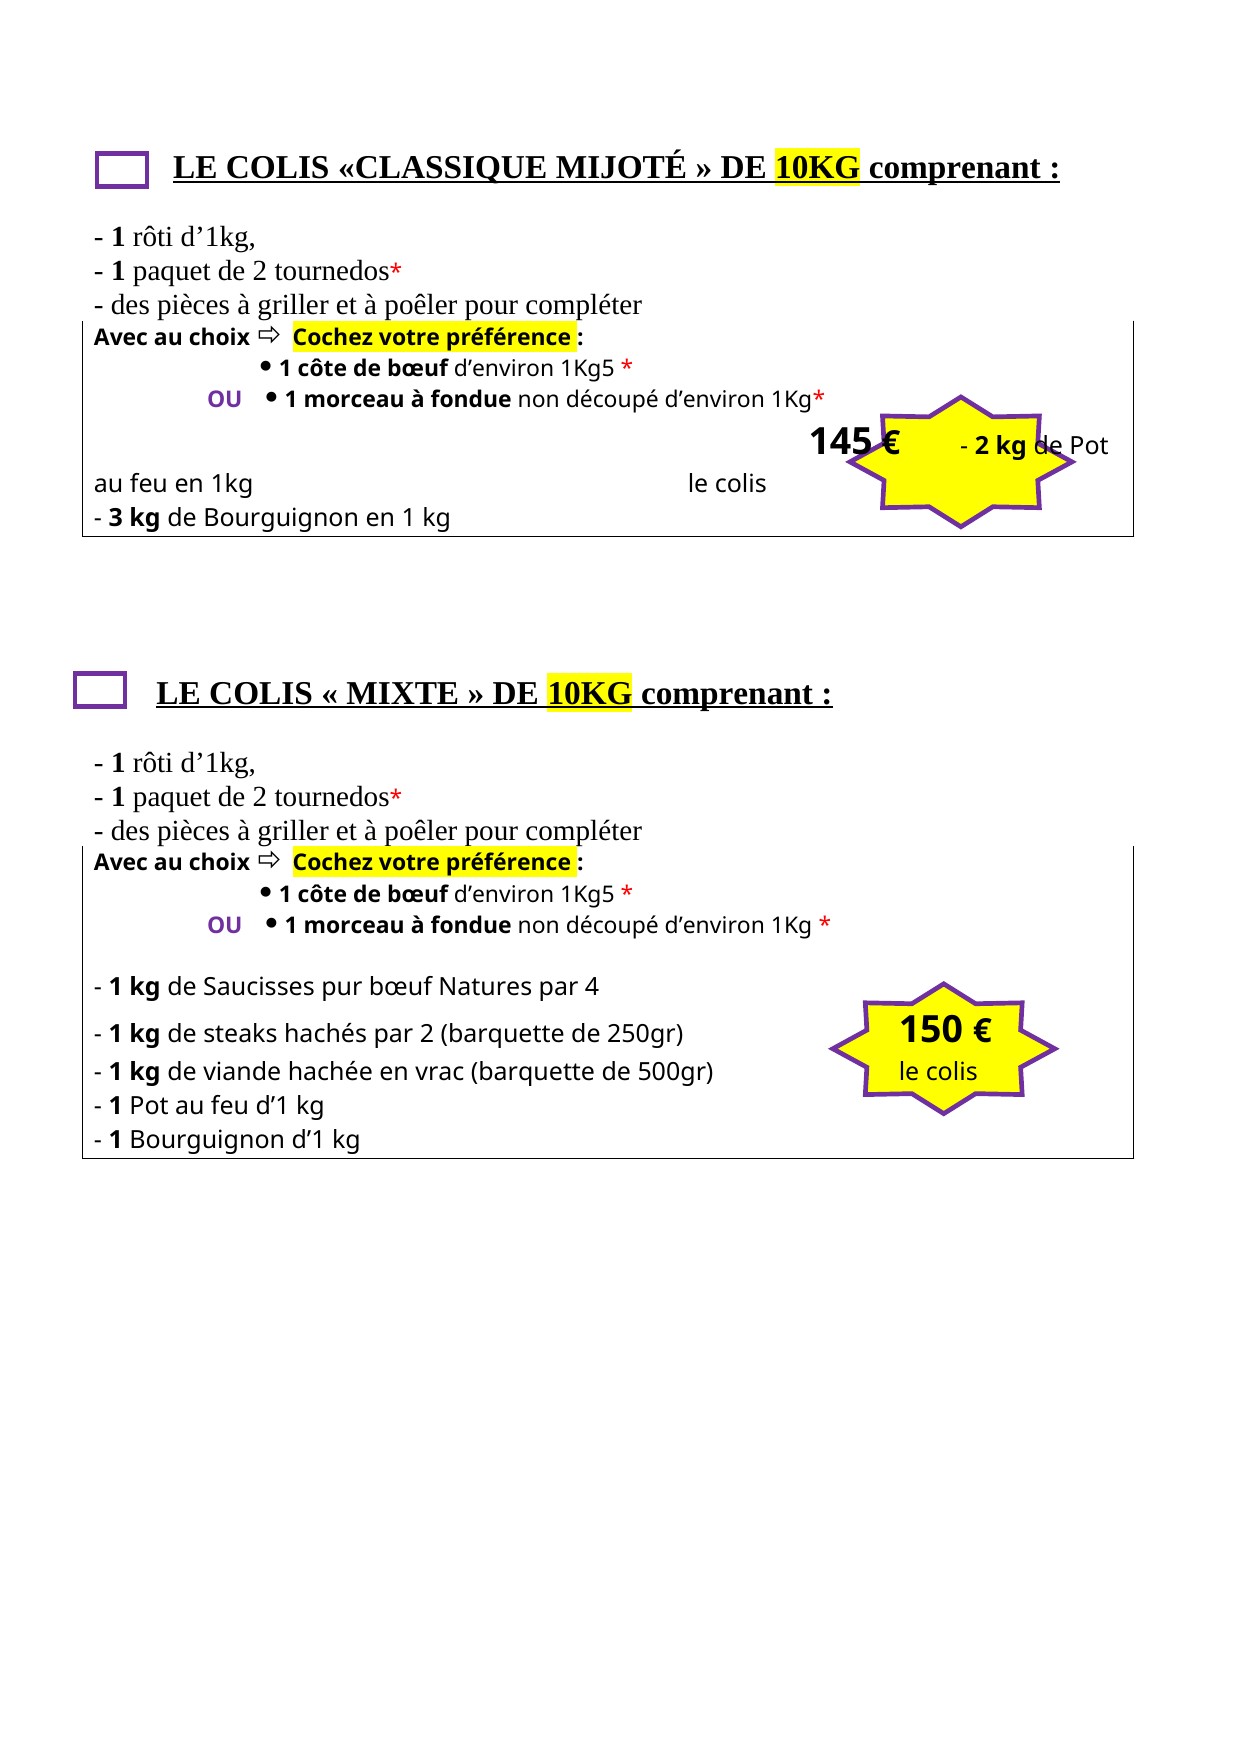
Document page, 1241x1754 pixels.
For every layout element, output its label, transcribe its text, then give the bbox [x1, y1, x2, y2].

text - 1 paquet de 2 tournedos* [94, 253, 1125, 287]
text LE COLIS « MIXTE » DE 10KG comprenant : [632, 673, 1125, 712]
text Avec au choix Cochez votre préférence : [94, 321, 293, 352]
text - 1 Bourguignon d’1 kg [83, 1122, 1133, 1158]
text Avec au choix Cochez votre préférence : [94, 846, 293, 877]
text - des pièces à griller et à poêler pour compléter [94, 287, 1125, 321]
text LE COLIS «CLASSIQUE MIJOTÉ » DE 10KG comprenant : [131, 148, 775, 186]
text - 1 kg de steaks hachés par 2 (barquette de 250gr) 150 € [94, 1003, 1125, 1054]
text OU 1 morceau à fondue non découpé d’environ 1Kg * [94, 909, 1125, 940]
text - 1 paquet de 2 tournedos* [94, 779, 1125, 813]
text LE COLIS «CLASSIQUE MIJOTÉ » DE 10KG comprenant : [860, 148, 1125, 186]
text - 1 kg de Saucisses pur bœuf Natures par 4 [94, 969, 1125, 1003]
text - 1 Pot au feu d’1 kg [94, 1088, 1125, 1122]
text Avec au choix Cochez votre préférence : [577, 321, 1125, 352]
text 1 côte de bœuf d’environ 1Kg5 * [94, 352, 1125, 383]
text OU 1 morceau à fondue non découpé d’environ 1Kg* [94, 383, 1125, 414]
text - des pièces à griller et à poêler pour compléter [94, 813, 1125, 846]
text - 1 rôti d’1kg, [94, 219, 1125, 253]
text - 1 kg de viande hachée en vrac (barquette de 500gr) le colis [94, 1054, 1125, 1088]
text Avec au choix Cochez votre préférence : [577, 846, 1125, 877]
text 1 côte de bœuf d’environ 1Kg5 * [94, 877, 1125, 909]
text - 3 kg de Bourguignon en 1 kg [83, 499, 1133, 536]
text 145 € - 2 kg de Pot au feu en 1kg le colis [94, 414, 1125, 499]
text LE COLIS « MIXTE » DE 10KG comprenant : [131, 673, 547, 712]
text - 1 rôti d’1kg, [94, 745, 1125, 779]
